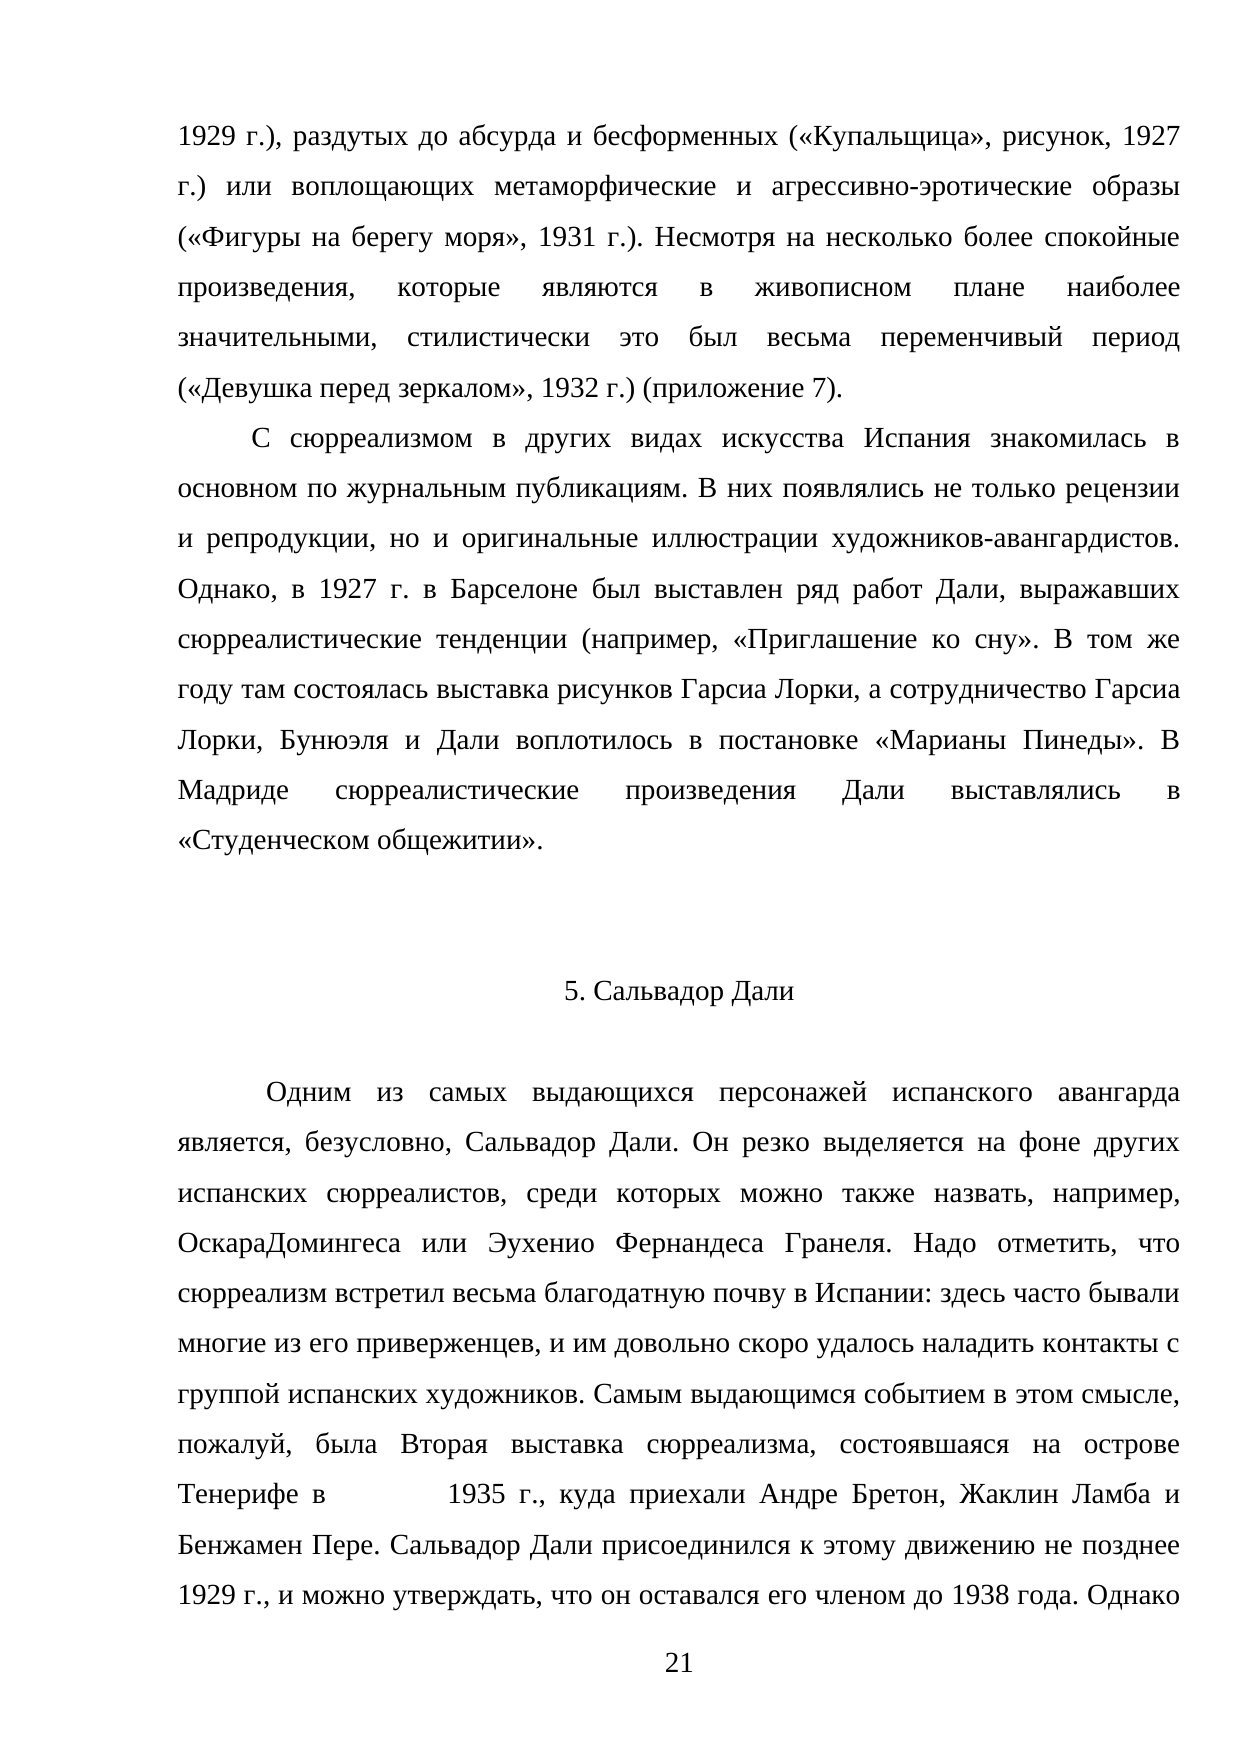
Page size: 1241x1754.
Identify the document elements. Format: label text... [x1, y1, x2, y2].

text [177, 118, 1181, 403]
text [177, 1074, 1181, 1611]
text 5. Сальвадор Дали [177, 973, 1181, 1007]
text С сюрреализмом в других видах искусства Испания знакомилась в основном по журнальным публикациям. В них появлялись не только рецензии и репродукции, но и оригинальные иллюстрации художников-авангардистов. Однако, в 1927 г. в Барселоне был выставлен ряд работ Дали, выражавших сюрреалистические тенденции (например, «Приглашение ко сну». В том же году там состоялась выставка рисунков Гарсиа Лорки, а сотрудничество Гарсиа Лорки, Бунюэля и Дали воплотилось в постановке «Марианы Пинеды». В Мадриде сюрреалистические произведения Дали выставлялись в «Студенческом общежитии». [177, 420, 1181, 856]
